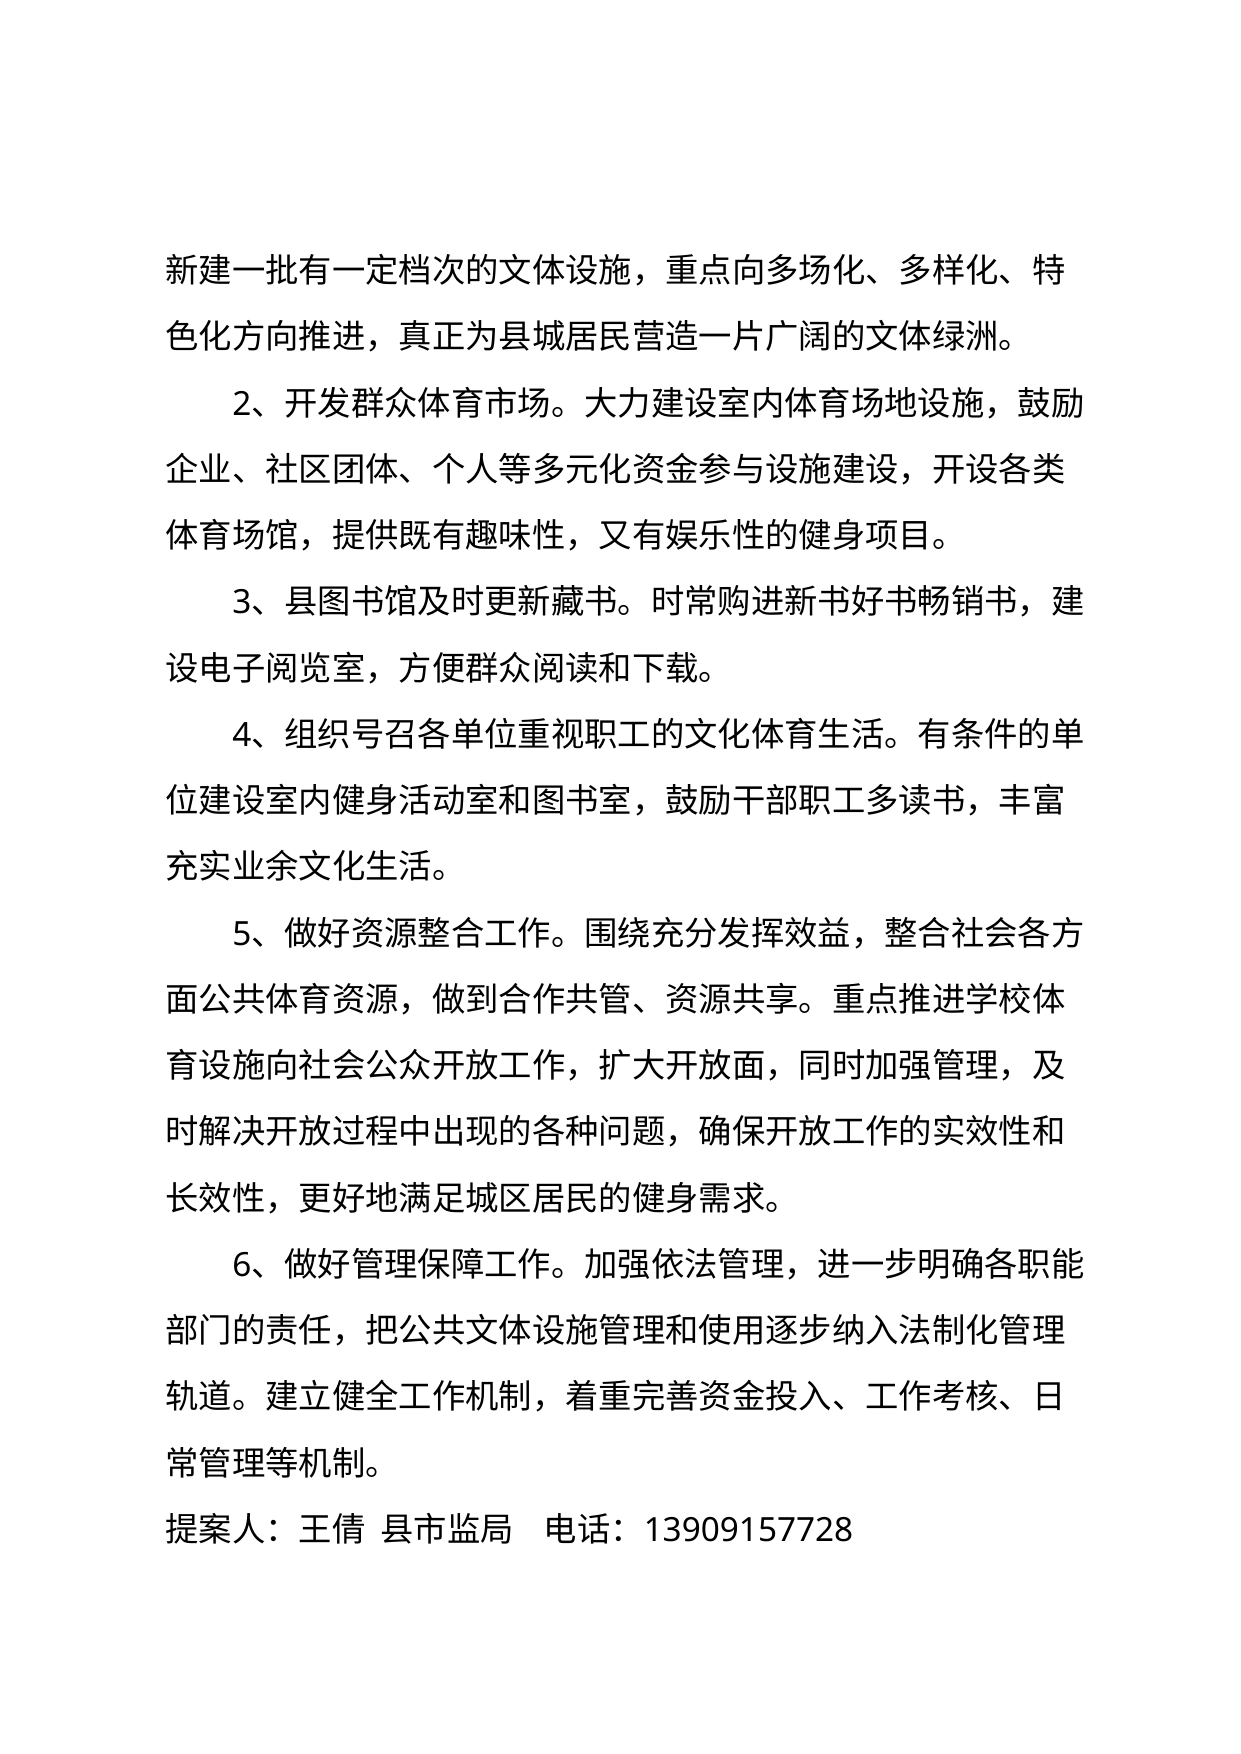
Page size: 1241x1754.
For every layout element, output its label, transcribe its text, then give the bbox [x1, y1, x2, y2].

text 6、做好管理保障工作。加强依法管理，进一步明确各职能部门的责任，把公共文体设施管理和使用逐步纳入法制化管理轨道。建立健全工作机制，着重完善资金投入、工作考核、日常管理等机制。 [165, 1229, 1087, 1494]
list 县图书馆及时更新藏书。时常购进新书好书畅销书，建设电子阅览室，方便群众阅读和下载。 [165, 566, 1087, 699]
list 做好资源整合工作。围绕充分发挥效益，整合社会各方面公共体育资源，做到合作共管、资源共享。重点推进学校体育设施向社会公众开放工作，扩大开放面，同时加强管理，及时解决开放过程中出现的各种问题，确保开放工作的实效性和长效性，更好地满足城区居民的健身需求。 [165, 898, 1087, 1229]
text 提案人：王倩 县市监局 电话：13909157728 [165, 1494, 1087, 1560]
list 开发群众体育市场。大力建设室内体育场地设施，鼓励企业、社区团体、个人等多元化资金参与设施建设，开设各类体育场馆，提供既有趣味性，又有娱乐性的健身项目。 [165, 368, 1087, 566]
list 组织号召各单位重视职工的文化体育生活。有条件的单位建设室内健身活动室和图书室，鼓励干部职工多读书，丰富充实业余文化生活。 [165, 699, 1087, 898]
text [165, 235, 1087, 368]
